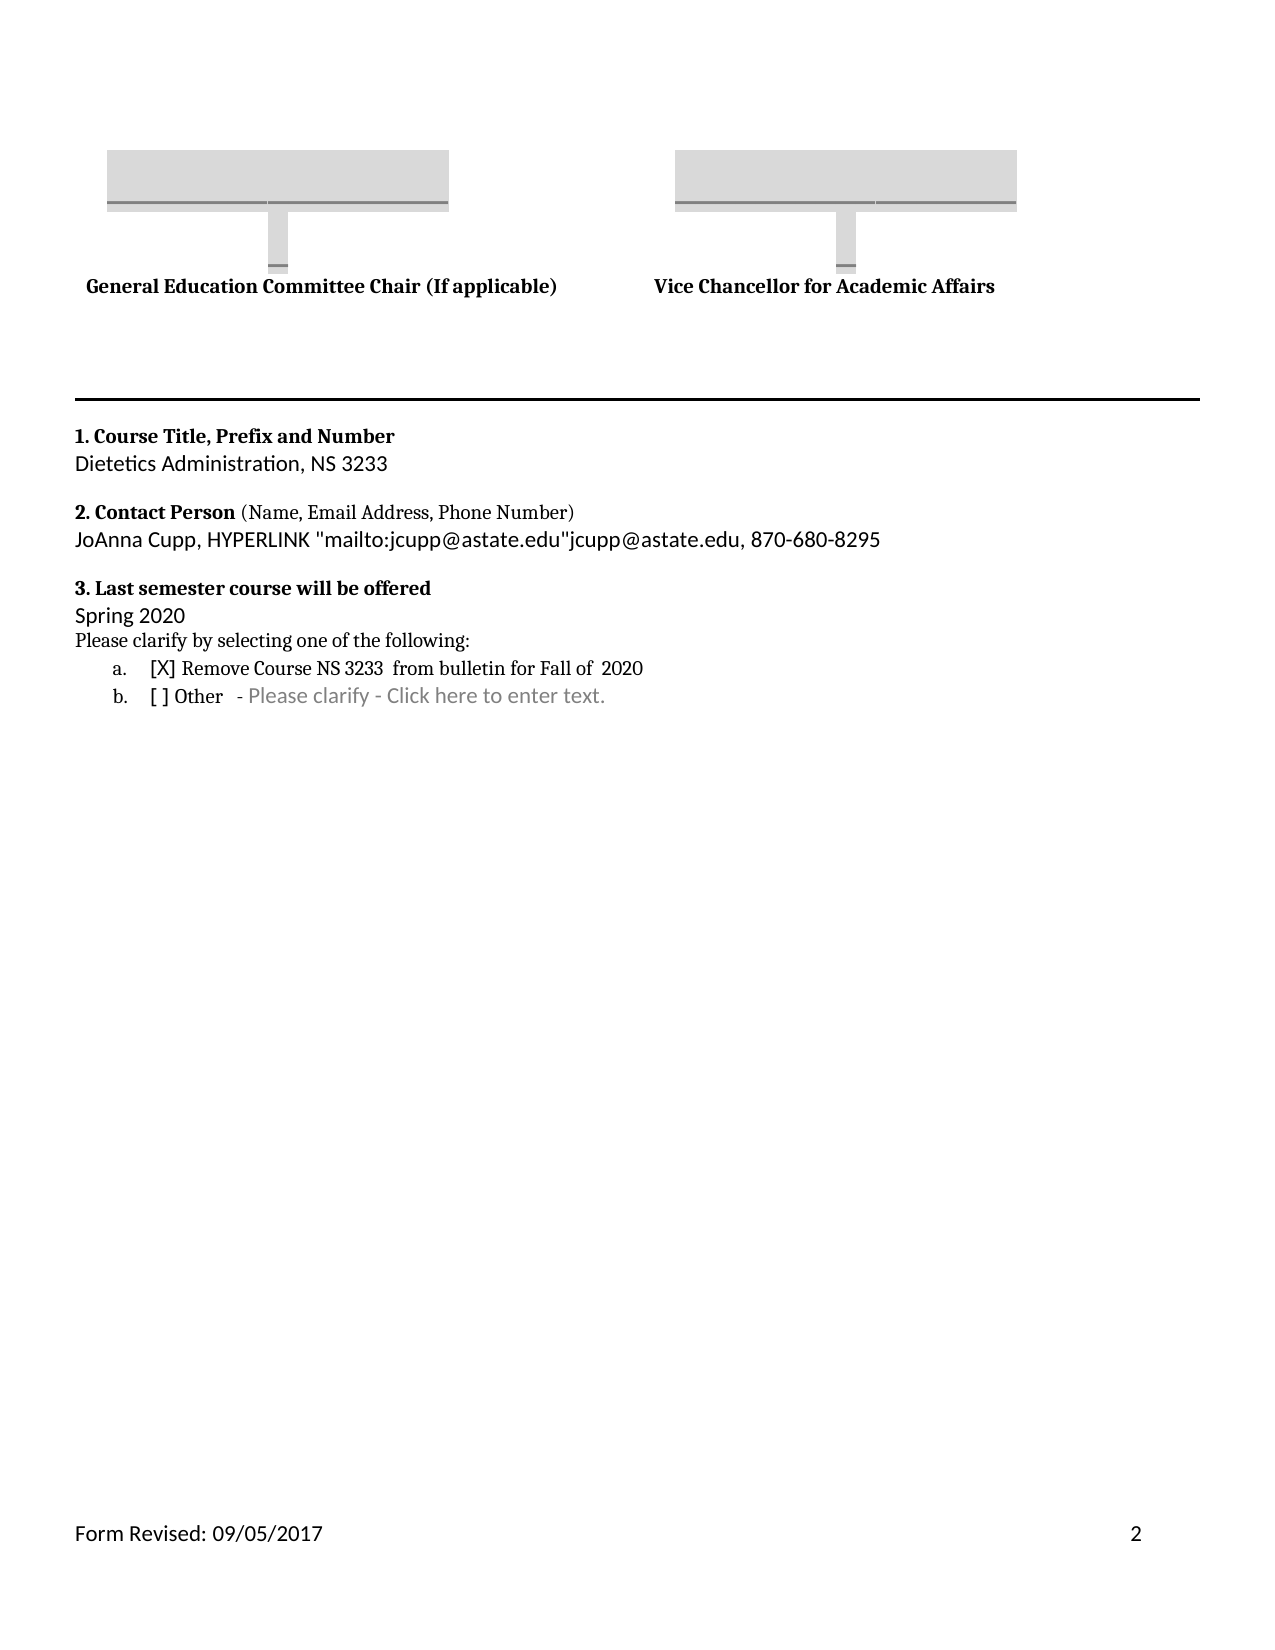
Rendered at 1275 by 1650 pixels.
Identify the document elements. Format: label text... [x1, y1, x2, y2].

text 1. Course Title, Prefix and Number [75, 425, 1200, 449]
text 2. Contact Person (Name, Email Address, Phone Number) [75, 501, 1200, 525]
text Please clarify by selecting one of the following: [75, 629, 1200, 653]
list [ ] Other - [112, 681, 1200, 710]
list [X] Remove from bulletin for of [112, 653, 1200, 681]
text 3. Last semester course will be offered [75, 577, 1200, 601]
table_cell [643, 150, 1211, 323]
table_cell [75, 150, 643, 323]
